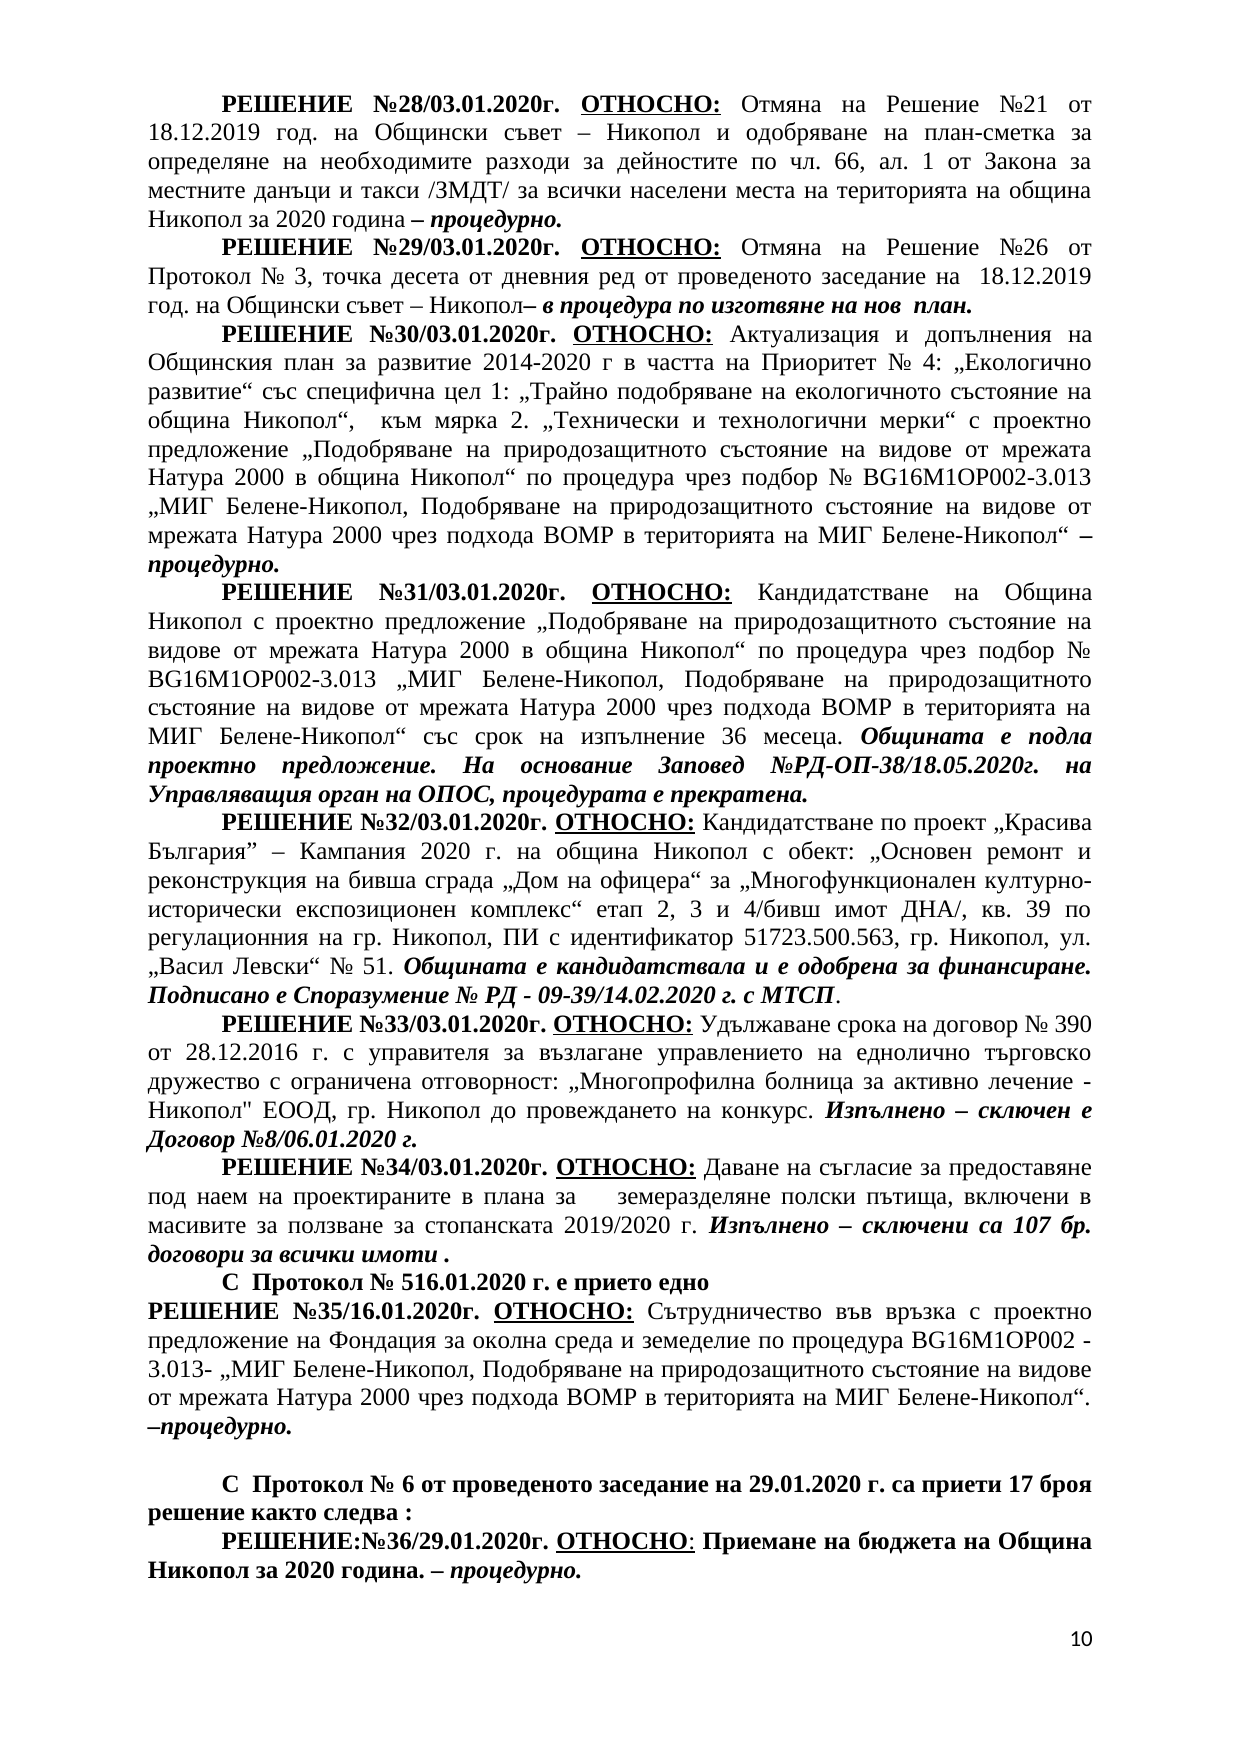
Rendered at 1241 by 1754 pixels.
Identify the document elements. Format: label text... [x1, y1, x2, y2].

text С Протокол № 56 от проведеното заседание на 16.01.2020 г. е прието едно [148, 1267, 1092, 1296]
text РЕШЕНИЕ №29/03.01.2020г. ОТНОСНО: Отмяна на Решение №26 от Протокол № 3, точка десета от дневния ред от проведеното заседание на 18.12.2019 год. на Общински съвет – Никопол– в процедура по изготвяне на нов план. [148, 232, 1092, 319]
text РЕШЕНИЕ №32/03.01.2020г. ОТНОСНО: Кандидатстване по проект „Красива България” – Кампания 2020 г. на община Никопол с обект: „Основен ремонт и реконструкция на бивша сграда „Дом на офицера“ за „Многофункционален културно-исторически експозиционен комплекс“ етап 2, 3 и 4/бивш имот ДНА/, кв. 39 по регулационния на гр. Никопол, ПИ с идентификатор 51723.500.563, гр. Никопол, ул. „Васил Левски“ № 51. Общината е кандидатствала и е одобрена за финансиране. Подписано е Споразумение № РД - 09-39/14.02.2020 г. с МТСП. [148, 807, 1092, 1009]
text РЕШЕНИЕ:№36/29.01.2020г. ОТНОСНО: Приемане на бюджета на Община Никопол за 2020 година. – процедурно. [148, 1526, 1092, 1584]
text РЕШЕНИЕ №34/03.01.2020г. ОТНОСНО: Даване на съгласие за предоставяне под наем на проектираните в плана за земеразделяне полски пътища, включени в масивите за ползване за стопанската 2019/2020 г. Изпълнено – сключени са 107 бр. договори за всички имоти . [148, 1152, 1092, 1267]
text С Протокол № 6 от проведеното заседание на 29.01.2020 г. са приети 17 броя решение както следва : [148, 1469, 1092, 1526]
text РЕШЕНИЕ №33/03.01.2020г. ОТНОСНО: Удължаване срока на договор № 390 от 28.12.2016 г. с управителя за възлагане управлението на еднолично търговско дружество с ограничена отговорност: „Многопрофилна болница за активно лечение - Никопол" ЕООД, гр. Никопол до провеждането на конкурс. Изпълнено – сключен е Договор №8/06.01.2020 г. [148, 1009, 1092, 1152]
text РЕШЕНИЕ №35/16.01.2020г. ОТНОСНО: Сътрудничество във връзка с проектно предложение на Фондация за околна среда и земеделие по процедура BG16М1ОP002 - 3.013- „МИГ Белене-Никопол, Подобряване на природозащитното състояние на видове от мрежата Натура 2000 чрез подхода ВОМР в територията на МИГ Белене-Никопол“. –процедурно. [148, 1296, 1092, 1440]
text РЕШЕНИЕ №30/03.01.2020г. ОТНОСНО: Актуализация и допълнения на Общинския план за развитие 2014-2020 г в частта на Приоритет № 4: „Екологично развитие“ със специфична цел 1: „Трайно подобряване на екологичното състояние на община Никопол“, към мярка 2. „Технически и технологични мерки“ с проектно предложение „Подобряване на природозащитното състояние на видове от мрежата Натура 2000 в община Никопол“ по процедура чрез подбор № BG16M1OP002-3.013 „МИГ Белене-Никопол, Подобряване на природозащитното състояние на видове от мрежата Натура 2000 чрез подхода ВОМР в територията на МИГ Белене-Никопол“ – процедурно. [148, 319, 1092, 577]
text РЕШЕНИЕ №28/03.01.2020г. ОТНОСНО: Отмяна на Решение №21 от 18.12.2019 год. на Общински съвет – Никопол и одобряване на план-сметка за определяне на необходимите разходи за дейностите по чл. 66, ал. 1 от Закона за местните данъци и такси /ЗМДТ/ за всички населени места на територията на община Никопол за 2020 година – процедурно. [148, 89, 1092, 232]
text РЕШЕНИЕ №31/03.01.2020г. ОТНОСНО: Кандидатстване на Община Никопол с проектно предложение „Подобряване на природозащитното състояние на видове от мрежата Натура 2000 в община Никопол“ по процедура чрез подбор № BG16M1OP002-3.013 „МИГ Белене-Никопол, Подобряване на природозащитното състояние на видове от мрежата Натура 2000 чрез подхода ВОМР в територията на МИГ Белене-Никопол“ със срок на изпълнение 36 месеца. Общината е подла проектно предложение. На основание Заповед №РД-ОП-38/18.05.2020г. на Управляващия орган на ОПОС, процедурата е прекратена. [148, 577, 1092, 807]
